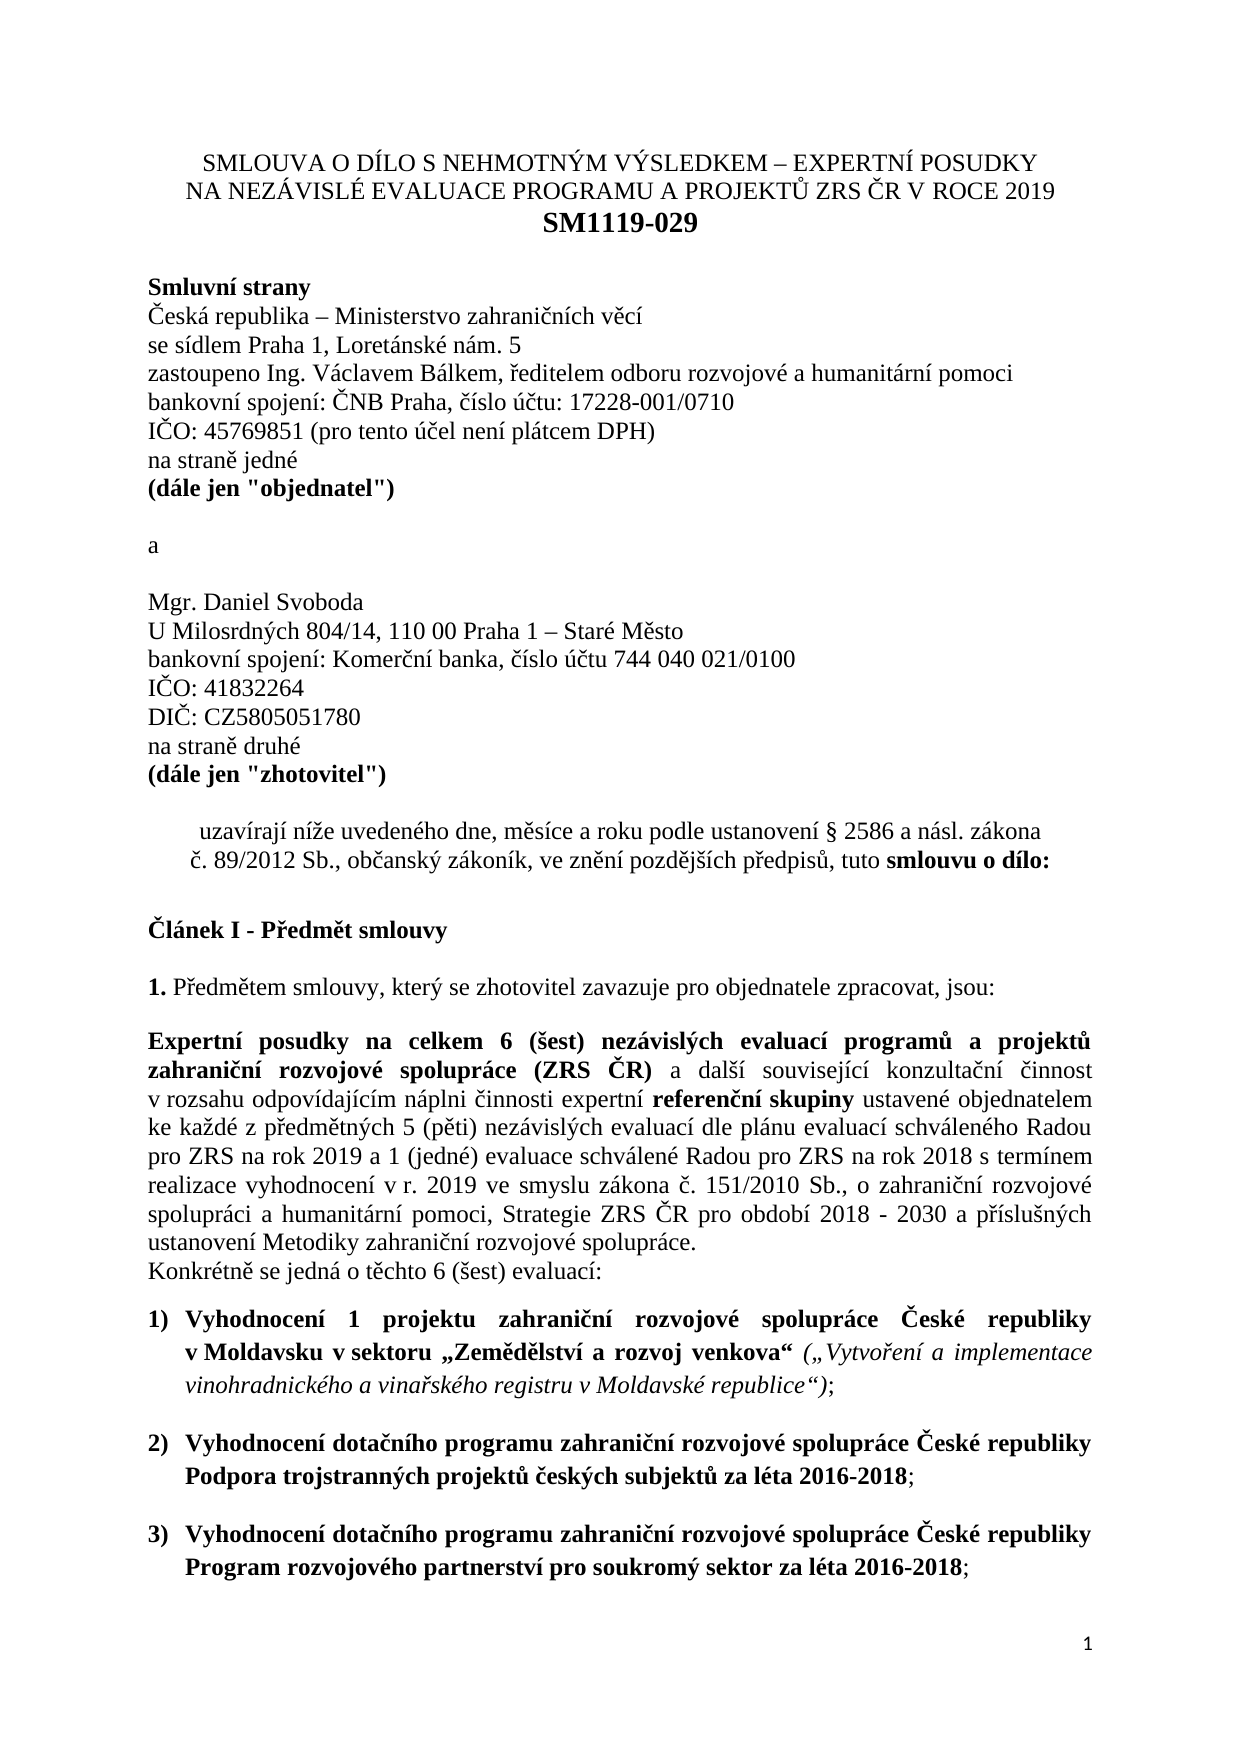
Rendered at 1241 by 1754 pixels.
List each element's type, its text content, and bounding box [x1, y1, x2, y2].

text Konkrétně se jedná o těchto 6 (šest) evaluací: [148, 1256, 1093, 1285]
text (dále jen "zhotovitel") [148, 759, 1093, 816]
text Expertní posudky na celkem 6 (šest) nezávislých evaluací programů a projektů zahraniční rozvojové spolupráce (ZRS ČR) a další související konzultační činnost v rozsahu odpovídajícím náplni činnosti expertní referenční skupiny ustavené objednatelem ke každé z předmětných 5 (pěti) nezávislých evaluací dle plánu evaluací schváleného Radou pro ZRS na rok 1 (jedné) evaluace schválené Radou pro ZRS na rok 2018 s termínem realizace vyhodnocení v r. 2019 ve smyslu zákona č. 151/2010 Sb., o zahraniční rozvojové spolupráci a humanitární pomoci, Strategie ZRS ČR pro období 2018 - příslušných ustanovení Metodiky zahraniční rozvojové spolupráce. [148, 1026, 1093, 1256]
text SMLOUVA O DÍLO S NEHMOTNÝM VÝSLEDKEM – EXPERTNÍ POSUDKY [148, 148, 1093, 176]
text IČO: 45769851 (pro tento účel není plátcem DPH) [148, 416, 1093, 445]
text DIČ: CZ5805051780 [148, 702, 1093, 731]
text IČO: 41832264 [148, 673, 1093, 702]
list Vyhodnocení 1 projektu zahraniční rozvojové spolupráce České republiky v Moldavsku v sektoru „Zemědělství a rozvoj venkova“ („Vytvoření a implementace vinohradnického a vinařského registru v Moldavské republice“); [148, 1304, 1093, 1399]
text NA NEZÁVISLÉ EVALUACE PROGRAMU A PROJEKTŮ ZRS ČR V ROCE 2019 [148, 176, 1093, 205]
text SM1119-029 [148, 205, 1093, 239]
text Mgr. Daniel Svoboda [148, 587, 1093, 616]
text na straně druhé [148, 731, 1093, 759]
text bankovní spojení: Komerční banka, číslo účtu 744 040 021/0100 [148, 644, 1093, 673]
text Článek I - Předmět smlouvy 1. Předmětem smlouvy, který se zhotovitel zavazuje pro objednatele zpracovat, jsou: [148, 915, 1093, 1001]
text U Milosrdných 804/14, 110 00 Praha 1 – Staré Město [148, 616, 1093, 644]
list Vyhodnocení dotačního programu zahraniční rozvojové spolupráce České republiky Podpora trojstranných projektů českých subjektů za léta 2016-2018; [148, 1428, 1093, 1490]
text (dále jen "objednatel") [148, 473, 1093, 530]
text na straně jedné [148, 445, 1093, 473]
list Vyhodnocení dotačního programu zahraniční rozvojové spolupráce České republiky Program rozvojového partnerství pro soukromý sektor za léta 2016-2018; [148, 1519, 1093, 1581]
text uzavírají níže uvedeného dne, měsíce a roku podle ustanovení § násl. zákona č. 89/2012 Sb., občanský zákoník, ve znění pozdějších předpisů, tuto smlouvu o dílo: [148, 816, 1093, 874]
text a [148, 530, 1093, 587]
text Smluvní strany Česká republika – Ministerstvo zahraničních věcí se sídlem Praha 1, Loretánské nám. 5 zastoupeno Ing. Václavem Bálkem, ředitelem odboru rozvojové a humanitární pomoci bankovní spojení: ČNB Praha, číslo účtu: 17228-001/0710 [148, 272, 1093, 416]
